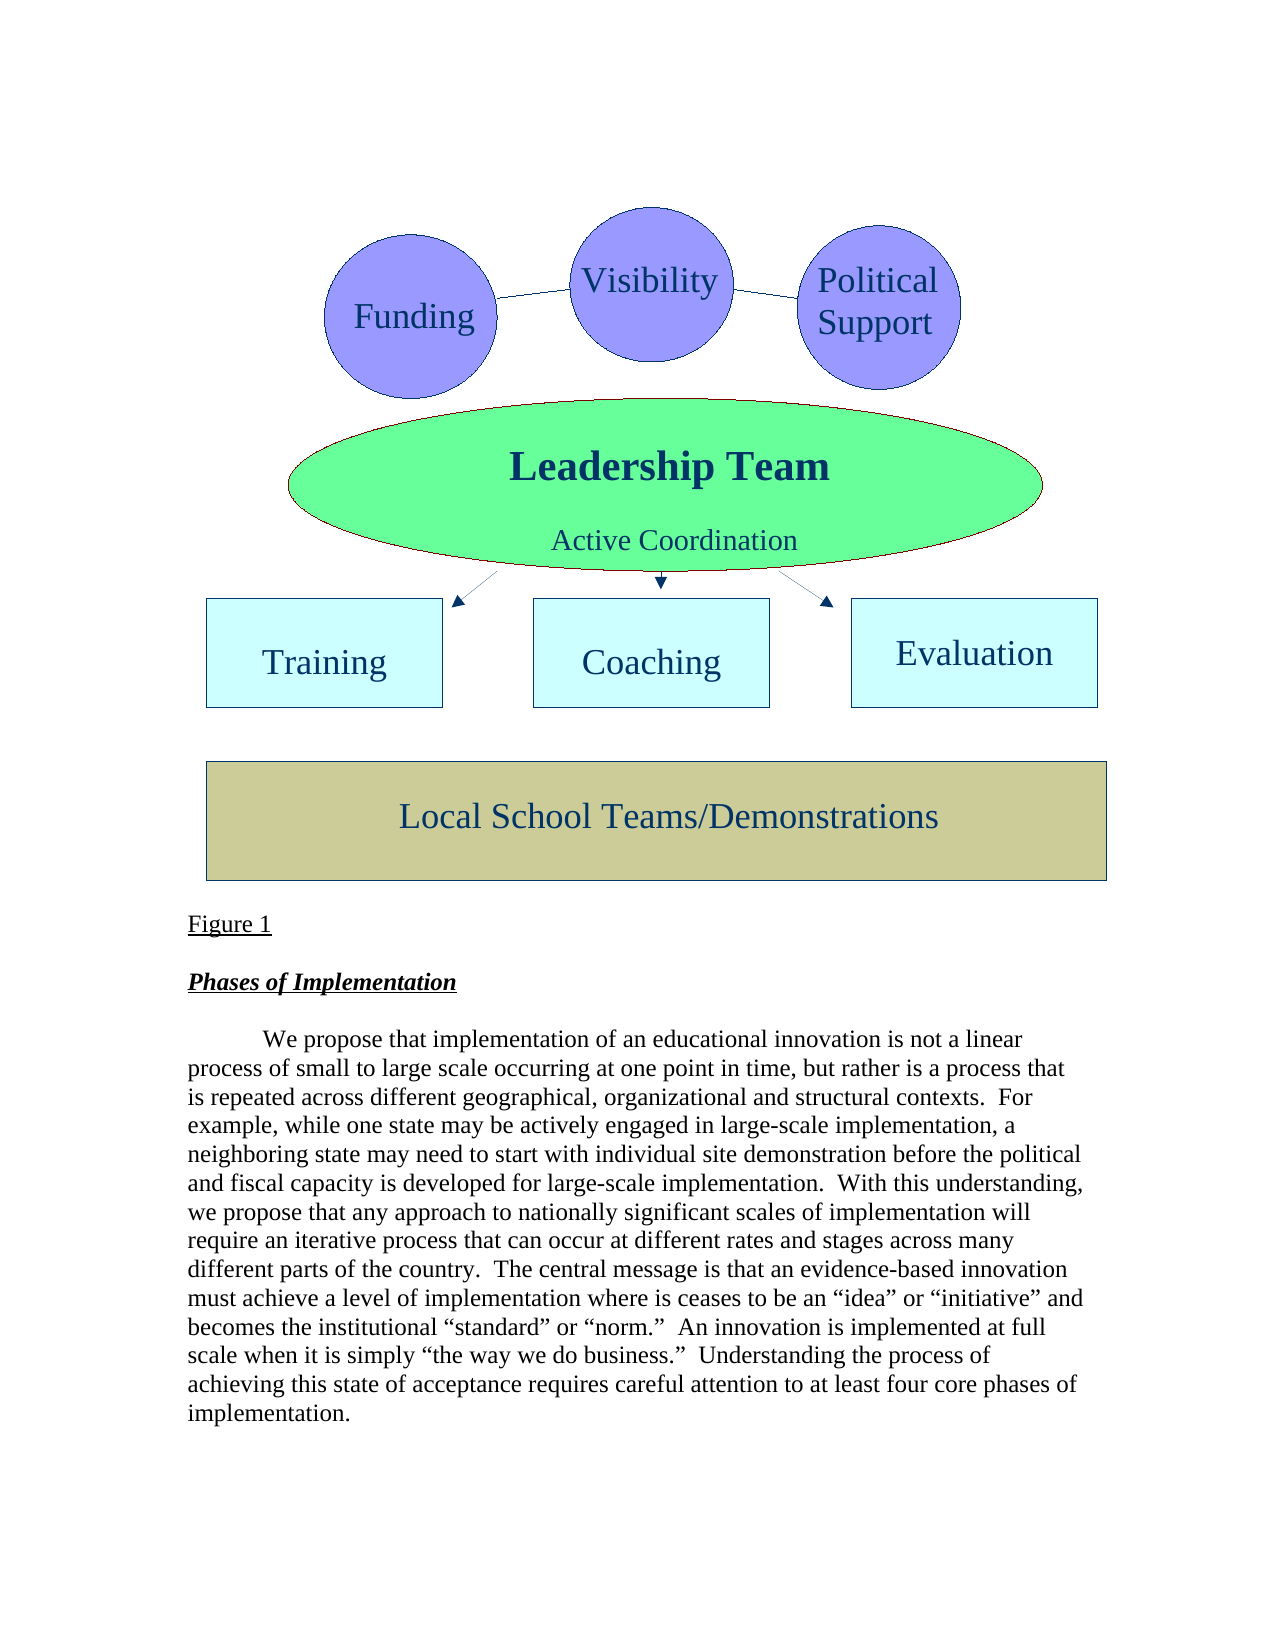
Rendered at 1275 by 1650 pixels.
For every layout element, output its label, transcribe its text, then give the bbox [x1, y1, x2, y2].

text Phases of Implementation [187, 967, 1087, 995]
text Figure 1 [187, 909, 1087, 938]
text We propose that implementation of an educational innovation is not a linear process of small to large scale occurring at one point in time, but rather is a process that is repeated across different geographical, organizational and structural contexts. For example, while one state may be actively engaged in large-scale implementation, a neighboring state may need to start with individual site demonstration before the political and fiscal capacity is developed for large-scale implementation. With this understanding, we propose that any approach to nationally significant scales of implementation will require an iterative process that can occur at different rates and stages across many different parts of the country. The central message is that an evidence-based innovation must achieve a level of implementation where is ceases to be an “idea” or “initiative” and becomes the institutional “standard” or “norm.” An innovation is implemented at full scale when it is simply “the way we do business.” Understanding the process of achieving this state of acceptance requires careful attention to at least four core phases of implementation. [187, 1024, 1087, 1427]
